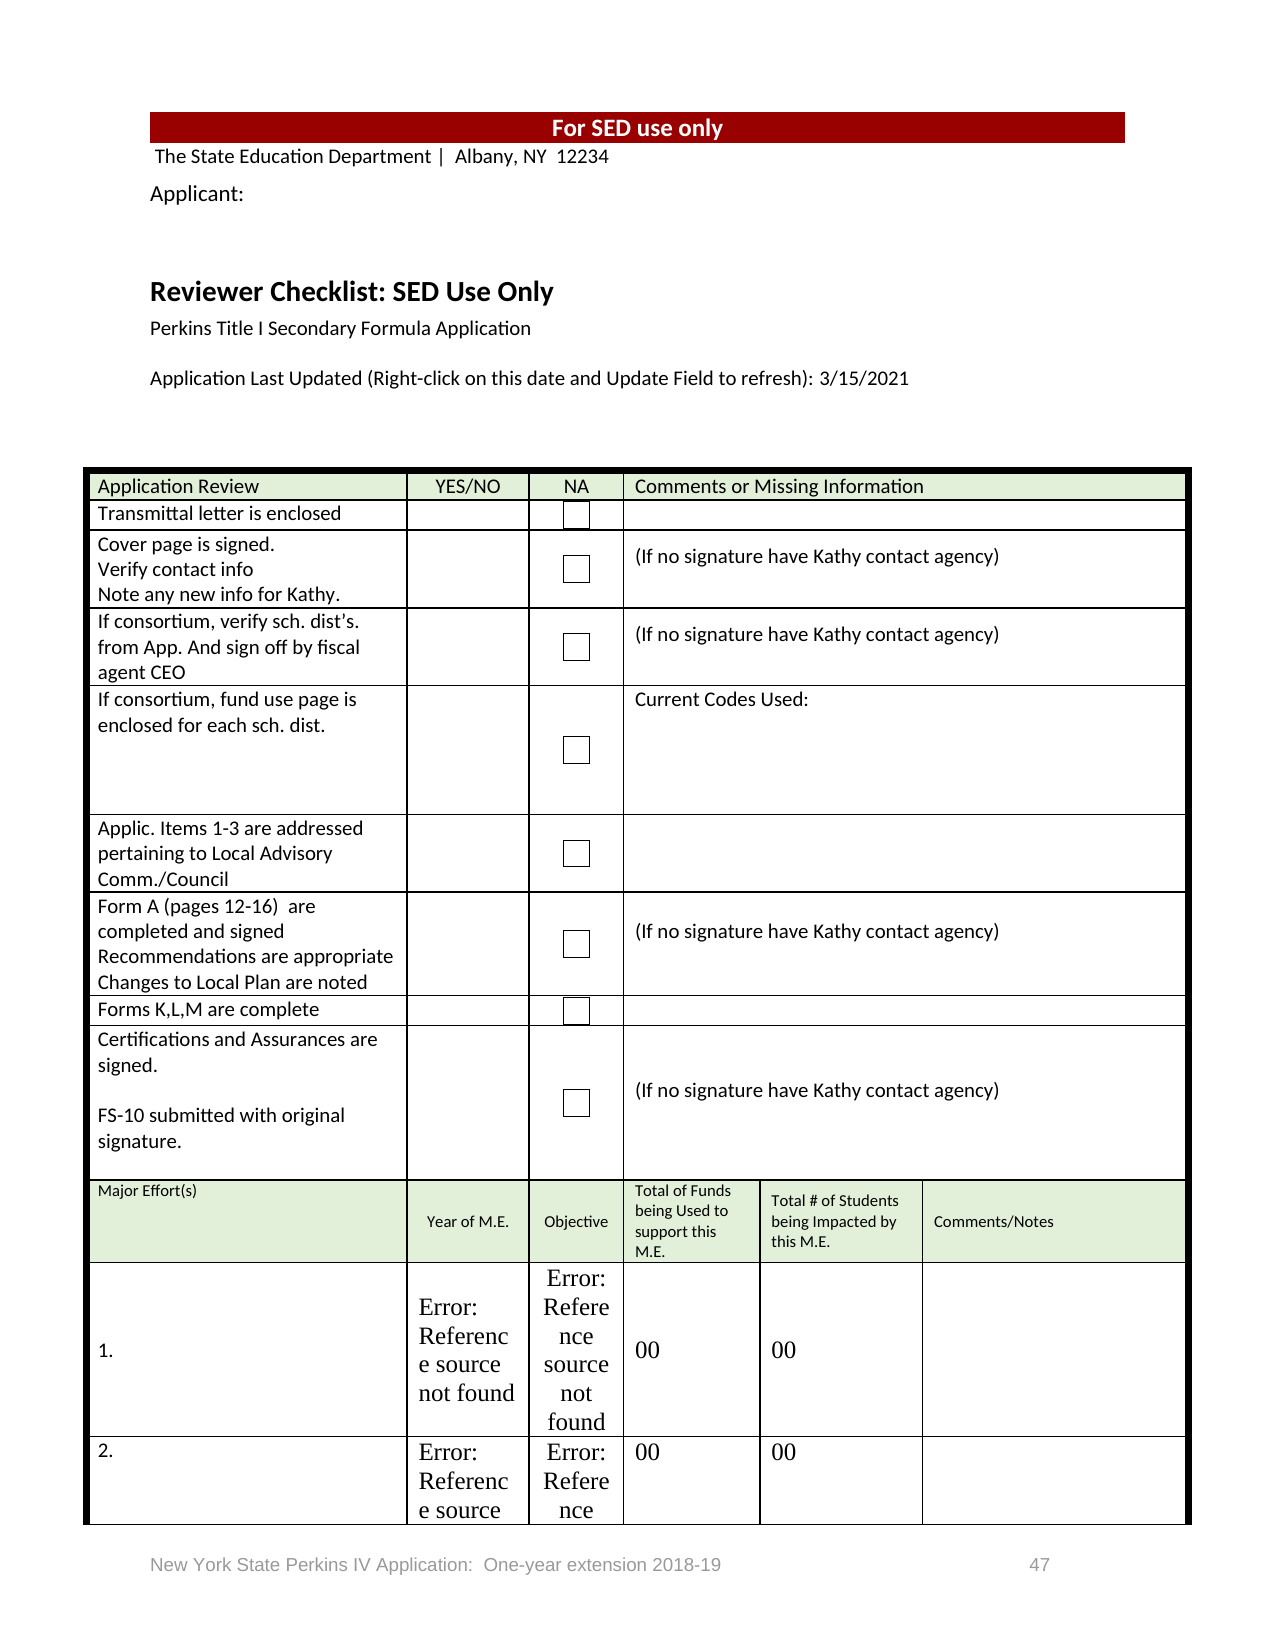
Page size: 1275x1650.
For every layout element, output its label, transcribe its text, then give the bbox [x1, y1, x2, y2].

table_cell 0 [761, 1437, 922, 1523]
table_cell Total # of Students being Impacted by this M.E. [761, 1181, 922, 1262]
table_cell [408, 996, 528, 1025]
table_cell [530, 686, 623, 813]
table_cell [408, 609, 528, 685]
table_cell [530, 501, 563, 529]
table_cell Transmittal letter is enclosed [90, 501, 406, 529]
table_cell (If no signature have Kathy contact agency) [624, 1026, 1185, 1179]
table_cell 0 [624, 1437, 759, 1523]
table_cell [624, 996, 1185, 1025]
table_cell [408, 815, 528, 891]
table_cell [408, 531, 528, 607]
text The State Education Department | Albany, NY 12234 [150, 143, 1125, 168]
table_cell [530, 893, 623, 994]
table_cell (If no signature have Kathy contact agency) [624, 893, 1185, 994]
table_cell [530, 531, 623, 607]
table_cell [530, 1026, 623, 1179]
text Perkins Title I Secondary Formula Application [150, 315, 1125, 340]
table_cell Current Codes Used: [624, 686, 1185, 813]
table_cell (If no signature have Kathy contact agency) [624, 609, 1185, 685]
table_cell Year of M.E. [408, 1181, 528, 1262]
table_cell [408, 501, 528, 529]
table_cell [530, 1263, 623, 1436]
table_cell [408, 1263, 528, 1436]
table_cell Certifications and Assurances are signed. FS-10 submitted with original signature. [90, 1026, 406, 1179]
table_header YES/NO [408, 474, 528, 499]
text Applicant: [150, 179, 1125, 207]
table_cell [408, 1437, 528, 1523]
table_cell [408, 1026, 528, 1179]
table_cell Cover page is signed. Verify contact info Note any new info for Kathy. [90, 531, 406, 607]
table_cell Forms K,L,M are complete [90, 996, 406, 1025]
table_cell [923, 1263, 1185, 1436]
table_cell Applic. Items 1-3 are addressed pertaining to Local Advisory Comm./Council [90, 815, 406, 891]
table_cell If consortium, verify sch. dist’s. from App. And sign off by fiscal agent CEO [90, 609, 406, 685]
table_cell 0 [624, 1263, 759, 1436]
table_cell If consortium, fund use page is enclosed for each sch. dist. [90, 686, 406, 813]
subtitle For SED use only [150, 112, 1125, 143]
table_cell 1. [90, 1263, 406, 1436]
table_cell Total of Funds being Used to support this M.E. [624, 1181, 759, 1262]
table_cell (If no signature have Kathy contact agency) [624, 531, 1185, 607]
subtitle Reviewer Checklist: SED Use Only [150, 273, 1125, 308]
table_cell [923, 1437, 1185, 1523]
table_header Comments or Missing Information [624, 474, 1185, 499]
table_cell 2. [90, 1437, 406, 1523]
table_cell Comments/Notes [923, 1181, 1185, 1262]
table_cell [530, 609, 623, 685]
table_header Application Review [90, 474, 406, 499]
table_cell [624, 501, 1185, 529]
table_cell [408, 893, 528, 994]
table_cell [530, 1437, 623, 1523]
table_cell [408, 686, 528, 813]
text Application Last Updated (Right-click on this date and Update Field to refresh): 5/16/2018 [150, 366, 1125, 391]
table_cell [624, 815, 1185, 891]
table_cell [530, 815, 623, 891]
table_cell [590, 501, 623, 529]
table_cell Major Effort(s) [90, 1181, 406, 1262]
table_header NA [530, 474, 623, 499]
table_cell [530, 996, 623, 1025]
table_cell Objective [530, 1181, 623, 1262]
table_cell [564, 502, 589, 528]
table_cell 0 [761, 1263, 922, 1436]
table_cell Form A (pages 12-16) are completed and signed Recommendations are appropriate Changes to Local Plan are noted [90, 893, 406, 994]
